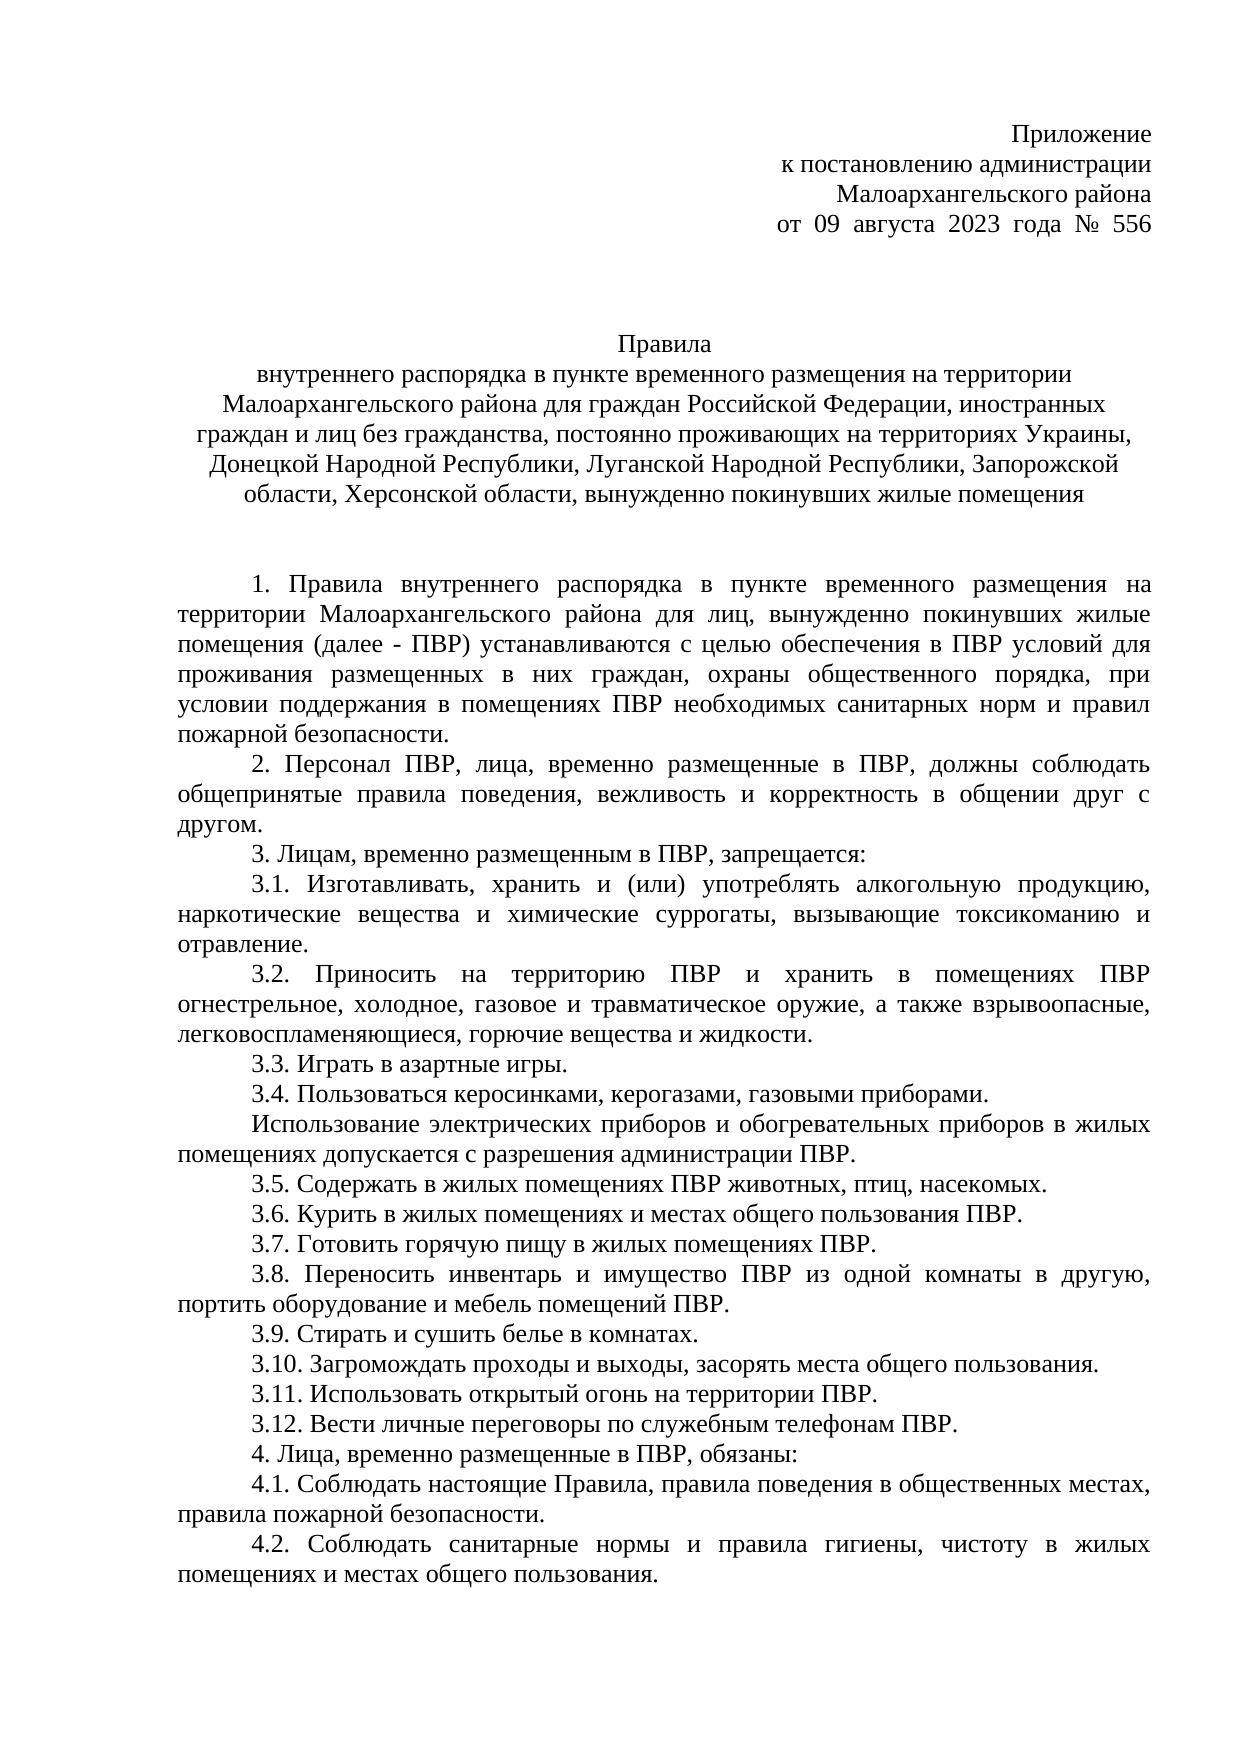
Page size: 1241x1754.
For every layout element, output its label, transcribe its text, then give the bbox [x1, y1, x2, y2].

text Приложение [177, 118, 1152, 148]
text 1. Правила внутреннего распорядка в пункте временного размещения на территории Малоархангельского района для лиц, вынужденно покинувших жилые помещения (далее - ПВР) устанавливаются с целью обеспечения в ПВР условий для проживания размещенных в них граждан, охраны общественного порядка, при условии поддержания в помещениях ПВР необходимых санитарных норм и правил пожарной безопасности. [177, 568, 1152, 748]
text Использование электрических приборов и обогревательных приборов в жилых помещениях допускается с разрешения администрации ПВР. [177, 1108, 1152, 1168]
text внутреннего распорядка в пункте временного размещения на территории Малоархангельского района для граждан Российской Федерации, иностранных граждан и лиц без гражданства, постоянно проживающих на территориях Украины, Донецкой Народной Республики, Луганской Народной Республики, Запорожской области, Херсонской области, вынужденно покинувших жилые помещения [177, 358, 1152, 508]
text 3.6. Курить в жилых помещениях и местах общего пользования ПВР. [177, 1198, 1152, 1228]
text 4. Лица, временно размещенные в ПВР, обязаны: [177, 1438, 1152, 1468]
text 3.9. Стирать и сушить белье в комнатах. [177, 1318, 1152, 1348]
text 4.1. Соблюдать настоящие Правила, правила поведения в общественных местах, правила пожарной безопасности. [177, 1468, 1152, 1528]
text 3.11. Использовать открытый огонь на территории ПВР. [177, 1378, 1152, 1408]
text 3. Лицам, временно размещенным в ПВР, запрещается: [177, 838, 1152, 868]
text 3.10. Загромождать проходы и выходы, засорять места общего пользования. [177, 1348, 1152, 1378]
text 3.1. Изготавливать, хранить и (или) употреблять алкогольную продукцию, наркотические вещества и химические суррогаты, вызывающие токсикоманию и отравление. [177, 868, 1152, 958]
text 3.5. Содержать в жилых помещениях ПВР животных, птиц, насекомых. [177, 1168, 1152, 1198]
text Правила [177, 328, 1152, 358]
text 3.7. Готовить горячую пищу в жилых помещениях ПВР. [177, 1228, 1152, 1258]
text 3.2. Приносить на территорию ПВР и хранить в помещениях ПВР огнестрельное, холодное, газовое и травматическое оружие, а также взрывоопасные, легковоспламеняющиеся, горючие вещества и жидкости. [177, 958, 1152, 1048]
text 3.8. Переносить инвентарь и имущество ПВР из одной комнаты в другую, портить оборудование и мебель помещений ПВР. [177, 1258, 1152, 1318]
text к постановлению администрации [177, 148, 1152, 178]
text 3.12. Вести личные переговоры по служебным телефонам ПВР. [177, 1408, 1152, 1438]
text Малоархангельского района [177, 178, 1152, 208]
text от 09 августа 2023 года № 556 [177, 208, 1152, 238]
text 2. Персонал ПВР, лица, временно размещенные в ПВР, должны соблюдать общепринятые правила поведения, вежливость и корректность в общении друг с другом. [177, 748, 1152, 838]
text 3.4. Пользоваться керосинками, керогазами, газовыми приборами. [177, 1078, 1152, 1108]
text 4.2. Соблюдать санитарные нормы и правила гигиены, чистоту в жилых помещениях и местах общего пользования. [177, 1528, 1152, 1588]
text 3.3. Играть в азартные игры. [177, 1048, 1152, 1078]
